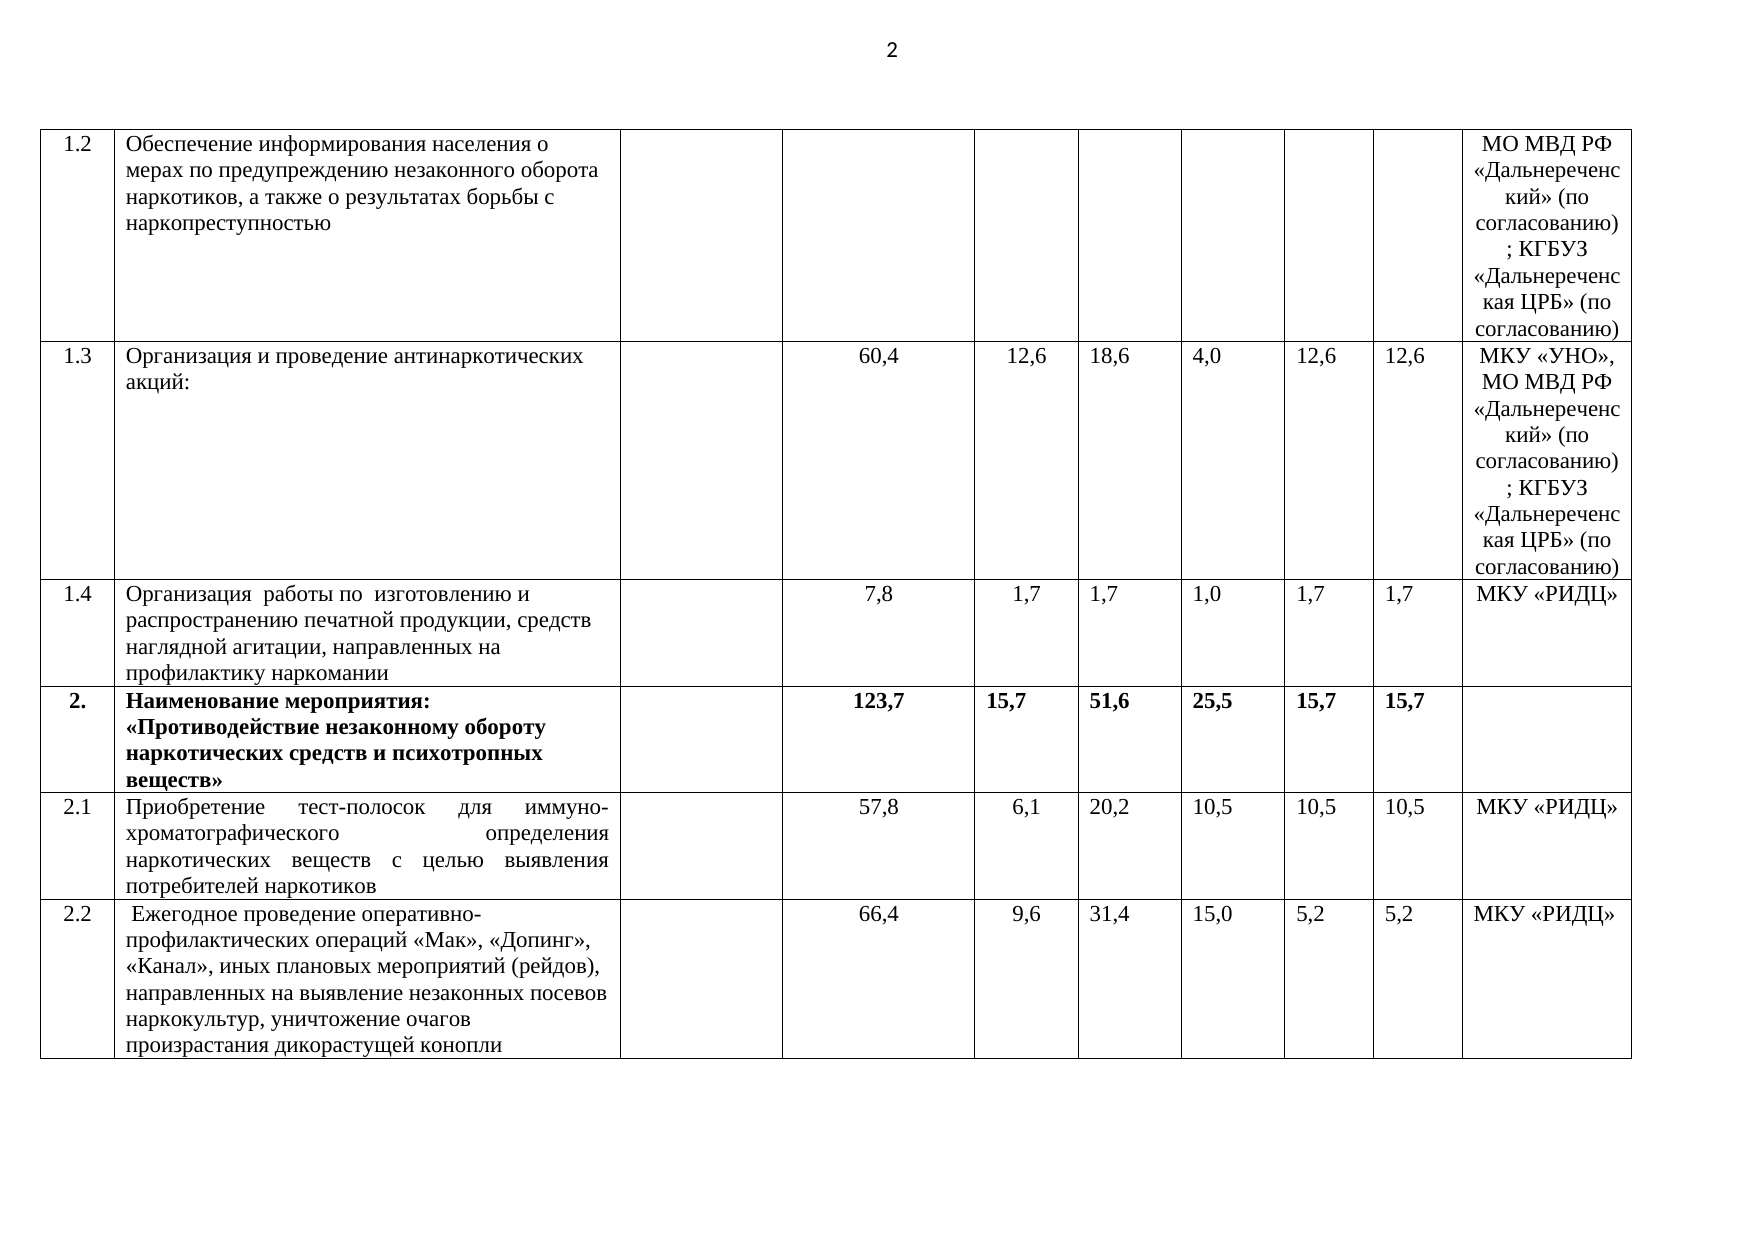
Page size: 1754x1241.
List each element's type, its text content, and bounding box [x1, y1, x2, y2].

table_cell 2.2 [41, 900, 114, 1058]
table_cell Приобретение тест-полосок для иммуно-хроматографического определения наркотических веществ с целью выявления потребителей наркотиков [115, 793, 620, 898]
table_cell 1,7 [1285, 580, 1373, 686]
table_cell 1.3 [41, 342, 114, 579]
table_cell Организация и проведение антинаркотических акций: [115, 342, 620, 579]
table_cell Ежегодное проведение оперативно-профилактических операций «Мак», «Допинг», «Канал», иных плановых мероприятий (рейдов), направленных на выявление незаконных посевов наркокультур, уничтожение очагов произрастания дикорастущей конопли [115, 900, 620, 1058]
table_cell [1463, 687, 1631, 792]
table_cell 15,7 [1285, 687, 1373, 792]
table_cell 10,5 [1374, 793, 1462, 898]
table_cell 60,4 [783, 342, 974, 579]
table_cell 5,2 [1285, 900, 1373, 1058]
table_cell 12,6 [975, 342, 1078, 579]
table_cell [1285, 130, 1373, 341]
table_cell 5,2 [1374, 900, 1462, 1058]
table_cell 9,6 [975, 900, 1078, 1058]
table_cell 2. [41, 687, 114, 792]
table_cell 1.2 [41, 130, 114, 341]
table_cell 1,7 [1079, 580, 1181, 686]
table_cell 10,5 [1182, 793, 1284, 898]
table_cell 6,1 [975, 793, 1078, 898]
table_cell [621, 793, 782, 898]
table_cell 1,0 [1182, 580, 1284, 686]
table_cell [621, 130, 782, 341]
table_cell МКУ «УНО», МО МВД РФ «Дальнереченский» (по согласованию); КГБУЗ «Дальнереченская ЦРБ» (по согласованию) [1463, 342, 1631, 579]
table_cell 18,6 [1079, 342, 1181, 579]
table_cell МКУ «РИДЦ» [1463, 793, 1631, 898]
table_cell 1.4 [41, 580, 114, 686]
table_cell МКУ «РИДЦ» [1463, 900, 1631, 1058]
table_cell 1,7 [975, 580, 1078, 686]
table_cell [975, 130, 1078, 341]
table_cell 31,4 [1079, 900, 1181, 1058]
table_cell 25,5 [1182, 687, 1284, 792]
table_cell [1182, 130, 1284, 341]
table_cell 15,0 [1182, 900, 1284, 1058]
table_cell 15,7 [975, 687, 1078, 792]
table_cell 15,7 [1374, 687, 1462, 792]
table_cell Наименование мероприятия: «Противодействие незаконному обороту наркотических средств и психотропных веществ» [115, 687, 620, 792]
table_cell 4,0 [1182, 342, 1284, 579]
table_cell 57,8 [783, 793, 974, 898]
table_cell [621, 342, 782, 579]
table_cell [621, 900, 782, 1058]
table_cell [1374, 130, 1462, 341]
table_cell 51,6 [1079, 687, 1181, 792]
table_cell [1079, 130, 1181, 341]
table_cell 7,8 [783, 580, 974, 686]
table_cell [1463, 130, 1631, 341]
table_cell 12,6 [1285, 342, 1373, 579]
table_cell МКУ «РИДЦ» [1463, 580, 1631, 686]
table_cell Организация работы по изготовлению и распространению печатной продукции, средств наглядной агитации, направленных на профилактику наркомании [115, 580, 620, 686]
table_cell [621, 580, 782, 686]
table_cell 20,2 [1079, 793, 1181, 898]
table_cell Обеспечение информирования населения о мерах по предупреждению незаконного оборота наркотиков, а также о результатах борьбы с наркопреступностью [115, 130, 620, 341]
table_cell [783, 130, 974, 341]
table_cell 66,4 [783, 900, 974, 1058]
table_cell 123,7 [783, 687, 974, 792]
table_cell [621, 687, 782, 792]
table_cell 12,6 [1374, 342, 1462, 579]
table_cell 1,7 [1374, 580, 1462, 686]
table_cell 2.1 [41, 793, 114, 898]
table_cell 10,5 [1285, 793, 1373, 898]
